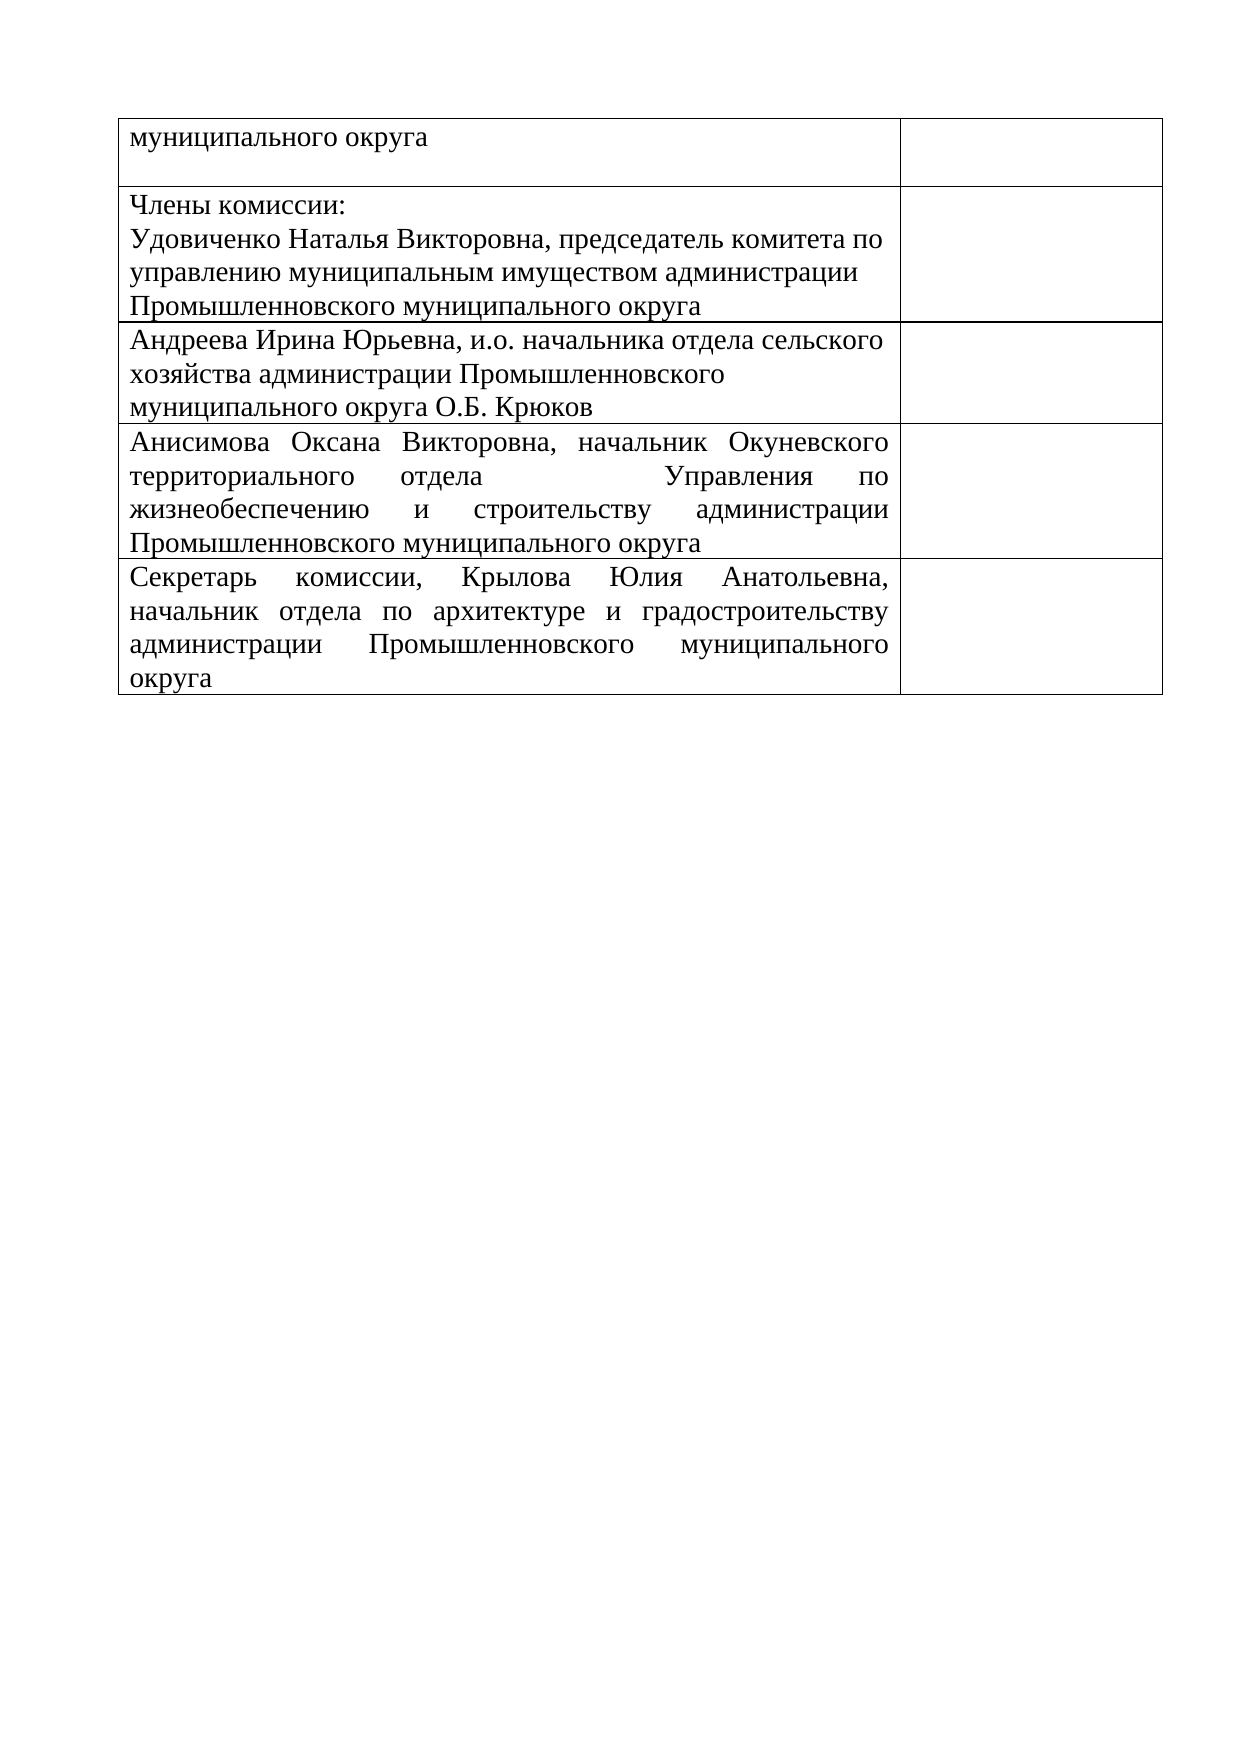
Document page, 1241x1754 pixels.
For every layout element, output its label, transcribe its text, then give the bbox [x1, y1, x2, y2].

table_cell Анисимова Оксана Викторовна, начальник Окуневского территориального отдела Управления по жизнеобеспечению и строительству администрации Промышленновского муниципального округа [119, 424, 900, 558]
table_cell [901, 187, 1162, 321]
table_cell [901, 559, 1162, 693]
table_cell [901, 424, 1162, 558]
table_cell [119, 119, 900, 186]
table_cell Члены комиссии: Удовиченко Наталья Викторовна, председатель комитета по управлению муниципальным имуществом администрации Промышленновского муниципального округа [119, 187, 900, 321]
table_cell [901, 119, 1162, 186]
table_cell Андреева Ирина Юрьевна, и.о. начальника отдела сельского хозяйства администрации Промышленновского муниципального округа О.Б. Крюков [119, 323, 900, 423]
table_cell Секретарь комиссии, Крылова Юлия Анатольевна, начальник отдела по архитектуре и градостроительству администрации Промышленновского муниципального округа [119, 559, 900, 693]
table_cell [901, 323, 1162, 423]
